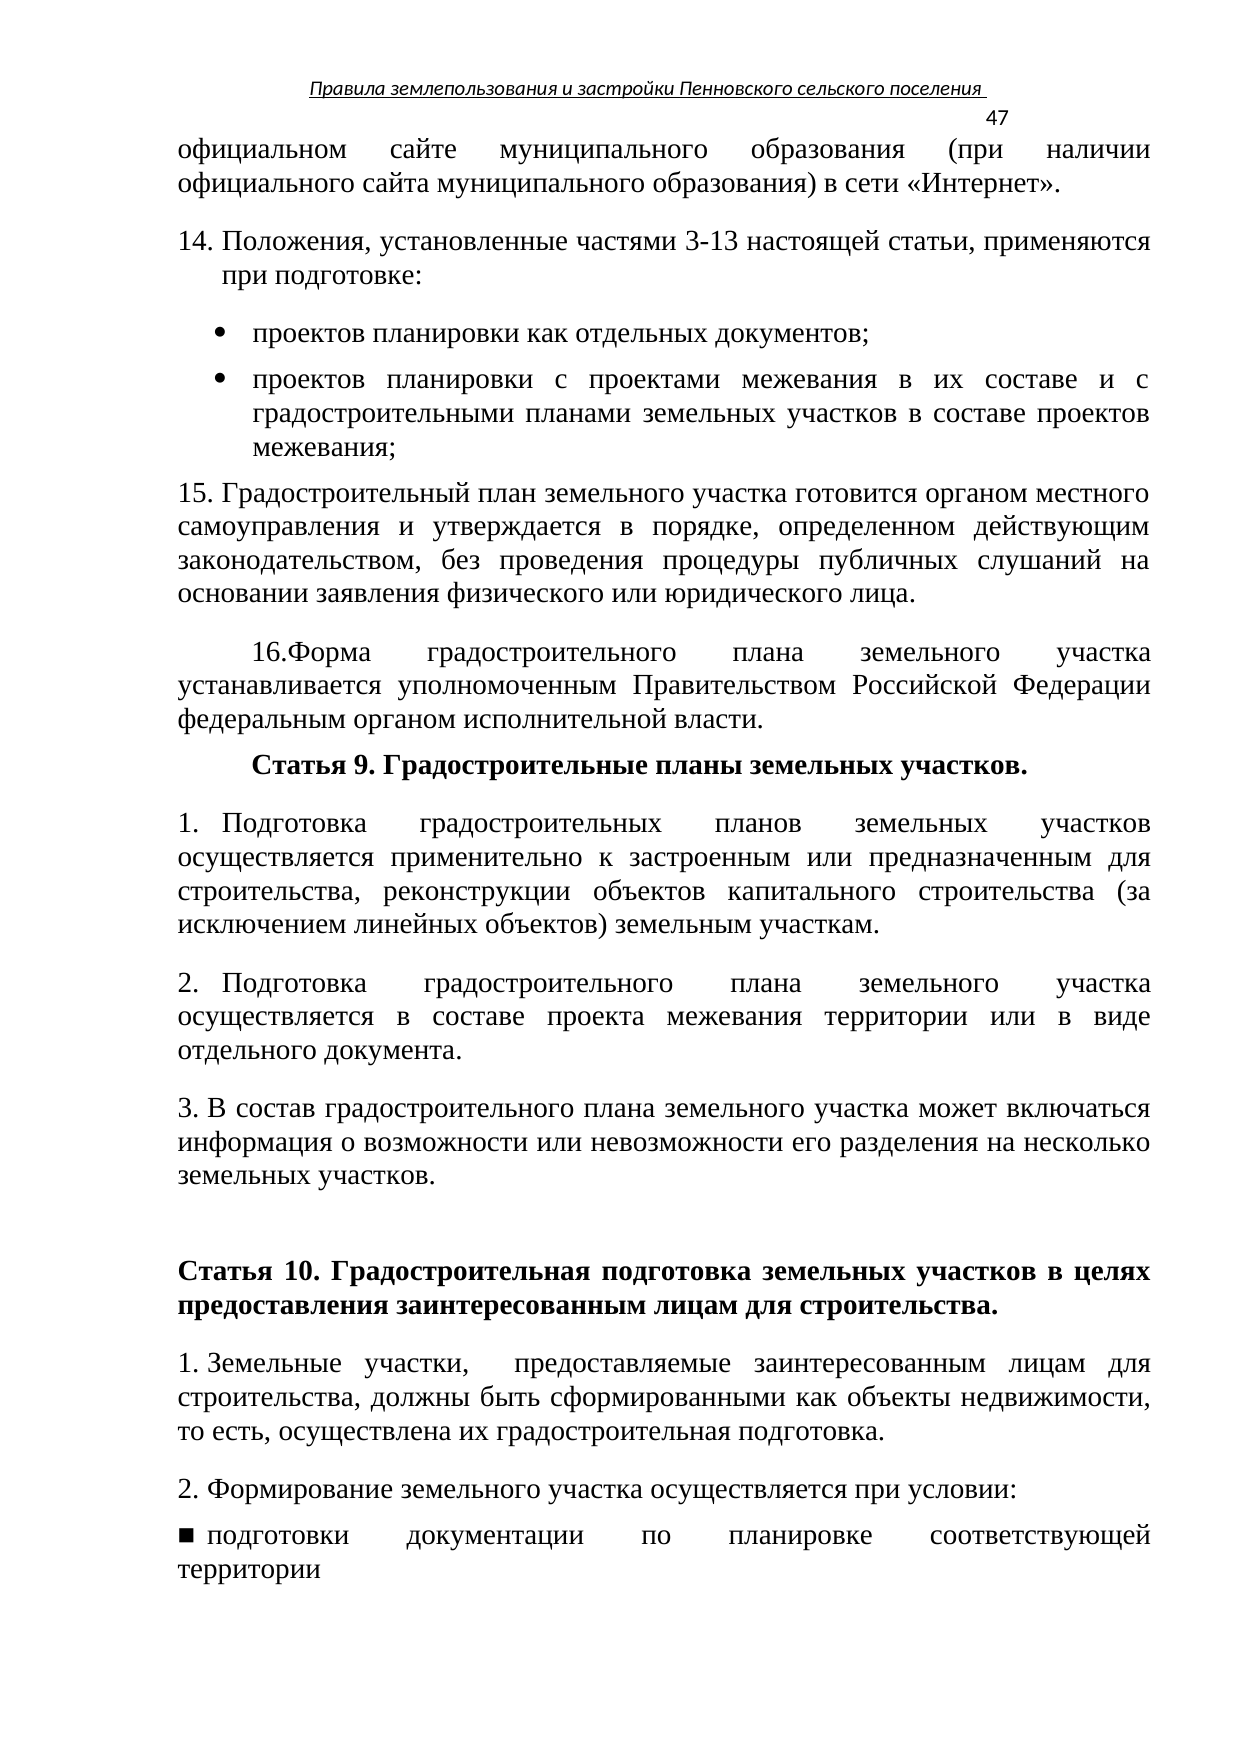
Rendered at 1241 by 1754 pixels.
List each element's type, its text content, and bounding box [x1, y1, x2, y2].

list проектов планировки с проектами межевания в их составе и с градостроительными планами земельных участков в составе проектов межевания; [215, 361, 1150, 462]
list Земельные участки, предоставляемые заинтересованным лицам для строительства, должны быть сформированными как объекты недвижимости, то есть, осуществлена их градостроительная подготовка. [177, 1346, 1152, 1446]
list Подготовка градостроительного плана земельного участка осуществляется в составе проекта межевания территории или в виде отдельного документа. [177, 965, 1152, 1065]
list Статья 9. Градостроительные планы земельных участков. [177, 747, 1152, 781]
list проектов планировки как отдельных документов; [215, 315, 1150, 349]
text Статья 10. Градостроительная подготовка земельных участков в целях предоставления заинтересованным лицам для строительства. [177, 1253, 1152, 1321]
list Формирование земельного участка осуществляется при условии: [177, 1471, 1152, 1505]
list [177, 121, 1152, 198]
list 16.Форма градостроительного плана земельного участка устанавливается уполномоченным Правительством Российской Федерации федеральным органом исполнительной власти. [177, 634, 1152, 734]
list В состав градостроительного плана земельного участка может включаться информация о возможности или невозможности его разделения на несколько земельных участков. [177, 1090, 1152, 1191]
text 15. Градостроительный план земельного участка готовится органом местного самоуправления и утверждается в порядке, определенном действующим законодательством, без проведения процедуры публичных слушаний на основании заявления физического или юридического лица. [177, 475, 1150, 609]
list подготовки документации по планировке соответствующей территории [177, 1517, 1152, 1584]
list Подготовка градостроительных планов земельных участков осуществляется применительно к застроенным или предназначенным для строительства, реконструкции объектов капитального строительства (за исключением линейных объектов) земельным участкам. [177, 806, 1152, 940]
list Положения, установленные частями 3-13 настоящей статьи, применяются при подготовке: [177, 223, 1152, 290]
